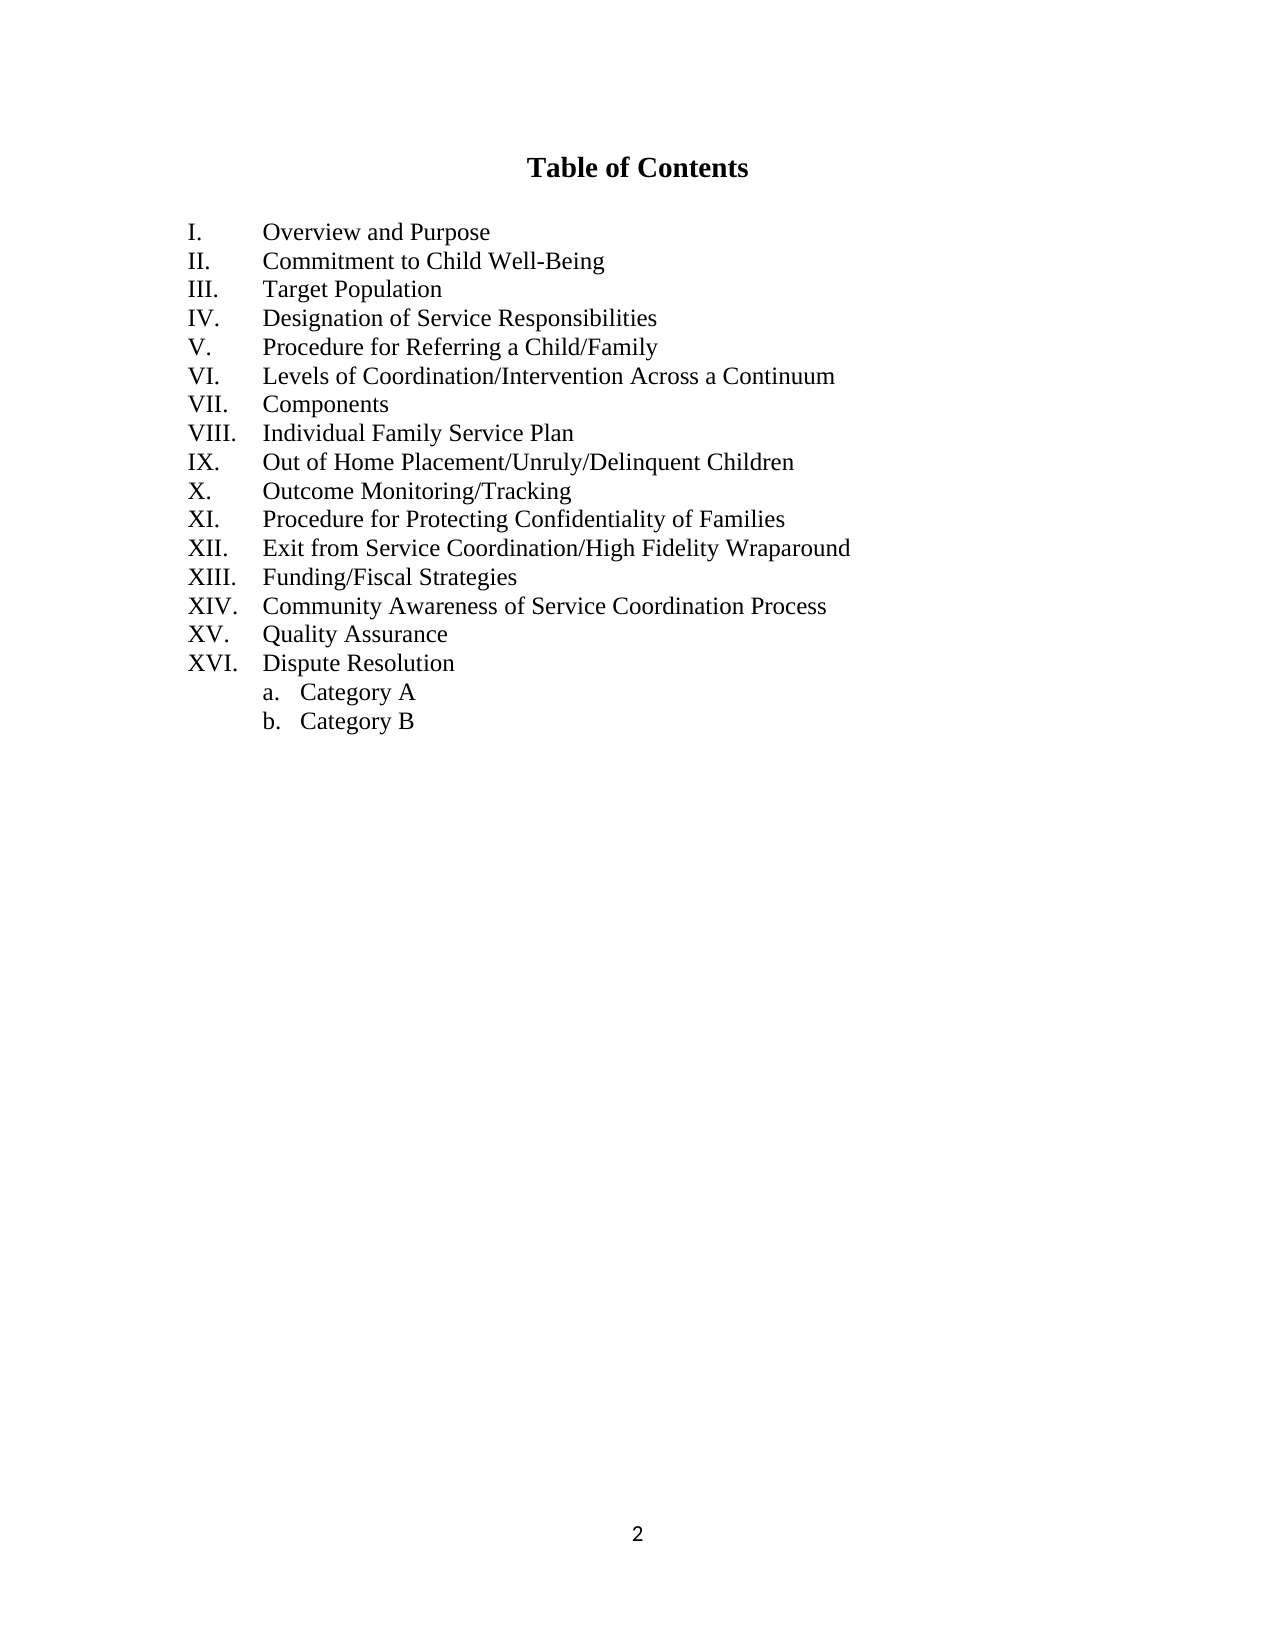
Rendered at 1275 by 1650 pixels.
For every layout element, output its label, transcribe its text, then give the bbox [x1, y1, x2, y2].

list Overview and Purpose [187, 217, 1125, 246]
list Quality Assurance [187, 619, 1125, 648]
list Out of Home Placement/Unruly/Delinquent Children [187, 447, 1125, 476]
list Community Awareness of Service Coordination Process [187, 591, 1125, 619]
list Designation of Service Responsibilities [187, 303, 1125, 332]
list Components [187, 389, 1125, 418]
list Levels of Coordination/Intervention Across a Continuum [187, 361, 1125, 389]
list Individual Family Service Plan [187, 418, 1125, 447]
list Category B [262, 706, 1125, 734]
list Procedure for Referring a Child/Family [187, 332, 1125, 361]
list Exit from Service Coordination/High Fidelity Wraparound [187, 533, 1125, 562]
text Table of Contents [150, 150, 1125, 183]
list Target Population [187, 274, 1125, 303]
list Dispute Resolution [187, 648, 1125, 677]
list Funding/Fiscal Strategies [187, 562, 1125, 591]
list Commitment to Child Well-Being [187, 246, 1125, 274]
list Procedure for Protecting Confidentiality of Families [187, 504, 1125, 533]
list Category A [262, 677, 1125, 706]
list Outcome Monitoring/Tracking [187, 476, 1125, 504]
